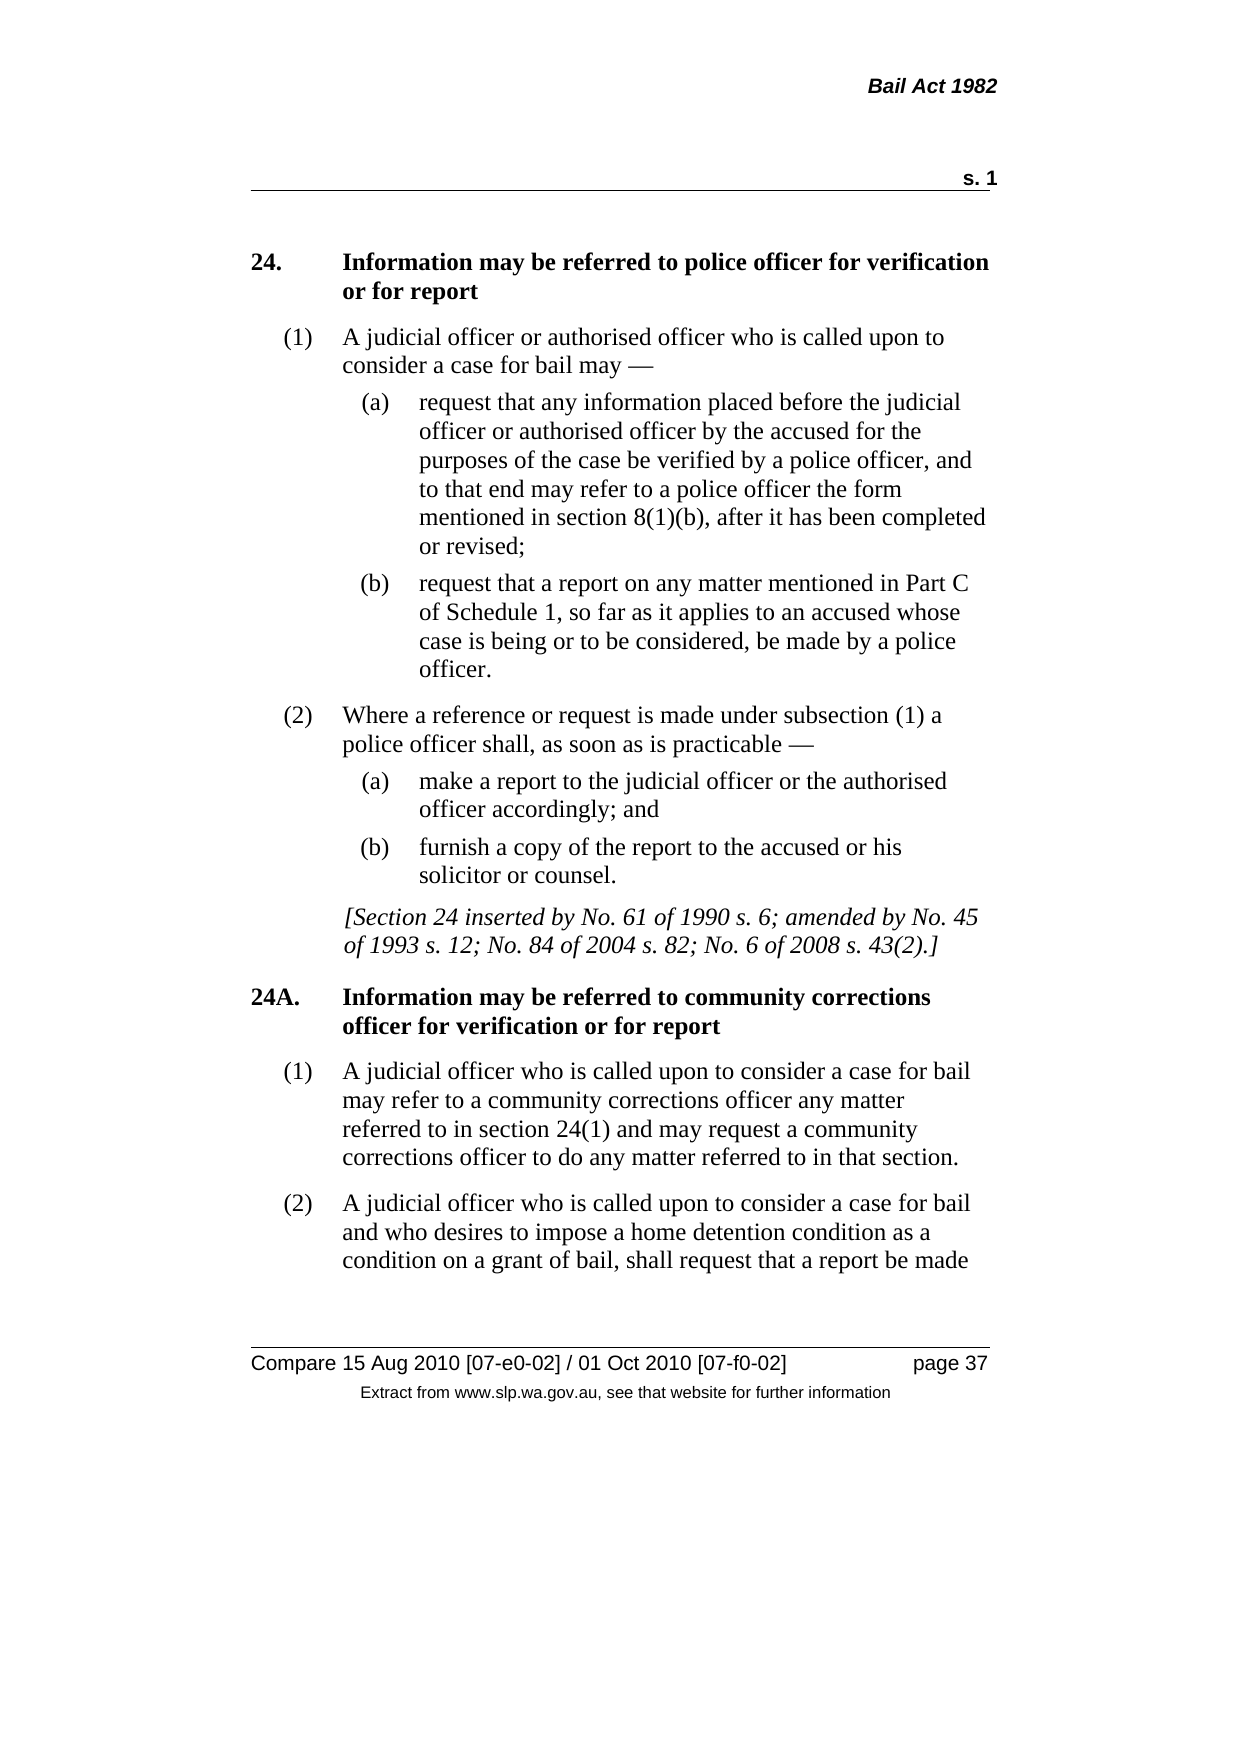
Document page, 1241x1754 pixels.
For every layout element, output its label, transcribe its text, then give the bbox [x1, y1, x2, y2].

text (a) request that any information placed before the judicial officer or authorised officer by the accused for the purposes of the case be verified by a police officer, and to that end may refer to a police officer the form mentioned in section 8(1)(b), after it has been completed or revised; [251, 387, 990, 560]
text (2) Where a reference or request is made under subsection (1) a police officer shall, as soon as is practicable — [251, 700, 990, 757]
text [Section 24 inserted by No. 61 of 1990 s. 6; amended by No. 45 of 1993 s. 12; No. 84 of 2004 s. 82; No. 6 of 2008 s. 43(2).] [251, 902, 990, 959]
text (b) request that a report on any matter mentioned in Part C of Schedule 1, so far as it applies to an accused whose case is being or to be considered, be made by a police officer. [251, 568, 990, 683]
text (a) make a report to the judicial officer or the authorised officer accordingly; and [251, 766, 990, 823]
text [251, 1188, 990, 1274]
subtitle 24A. Information may be referred to community corrections officer for verification or for report [251, 982, 990, 1039]
subtitle 24. Information may be referred to police officer for verification or for report [251, 247, 990, 305]
text (b) furnish a copy of the report to the accused or his solicitor or counsel. [251, 832, 990, 889]
text (1) A judicial officer who is called upon to consider a case for bail may refer to a community corrections officer any matter referred to in section 24(1) and may request a community corrections officer to do any matter referred to in that section. [251, 1056, 990, 1171]
text (1) A judicial officer or authorised officer who is called upon to consider a case for bail may — [251, 322, 990, 379]
